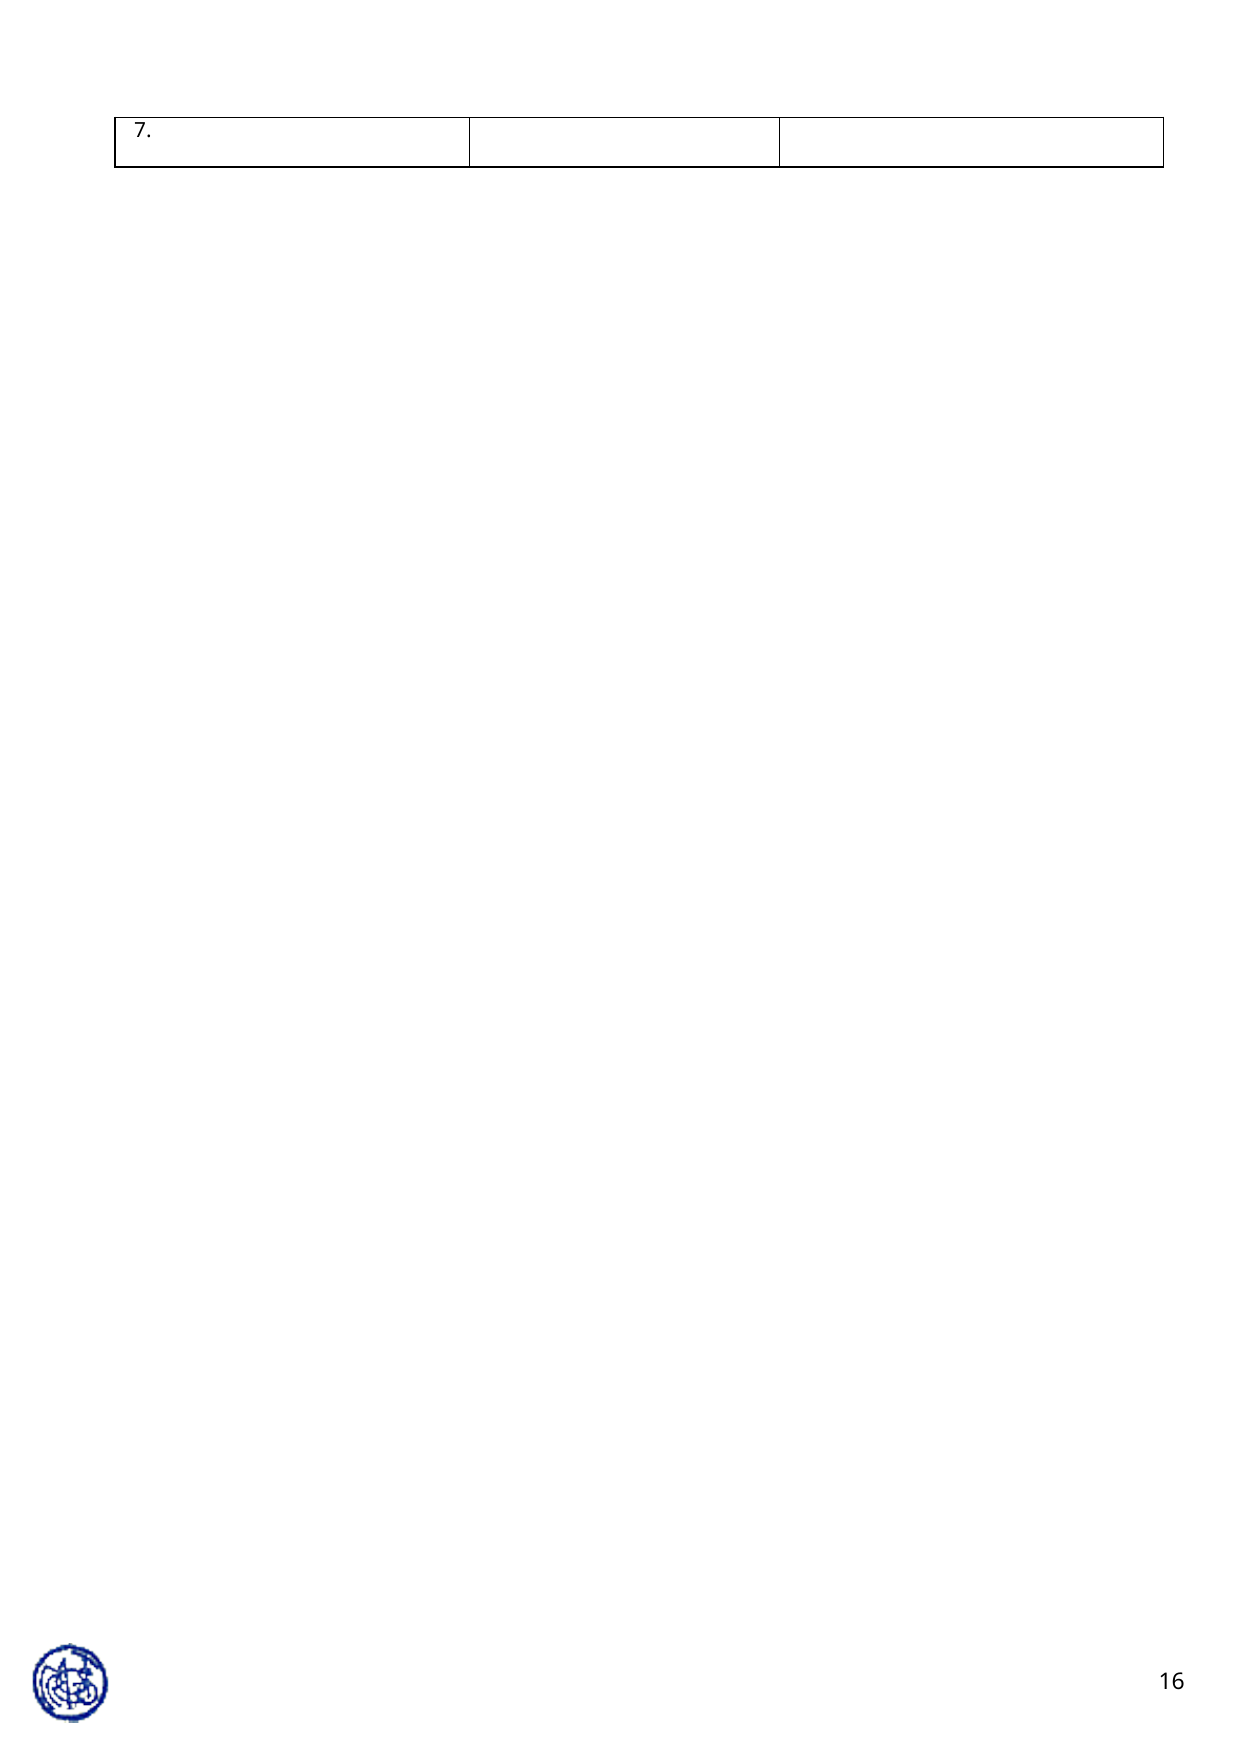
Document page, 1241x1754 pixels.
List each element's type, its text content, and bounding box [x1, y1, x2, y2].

table_cell 7. [116, 118, 469, 166]
table_cell [470, 118, 779, 166]
picture [31, 1643, 111, 1723]
table_cell [780, 118, 1163, 166]
